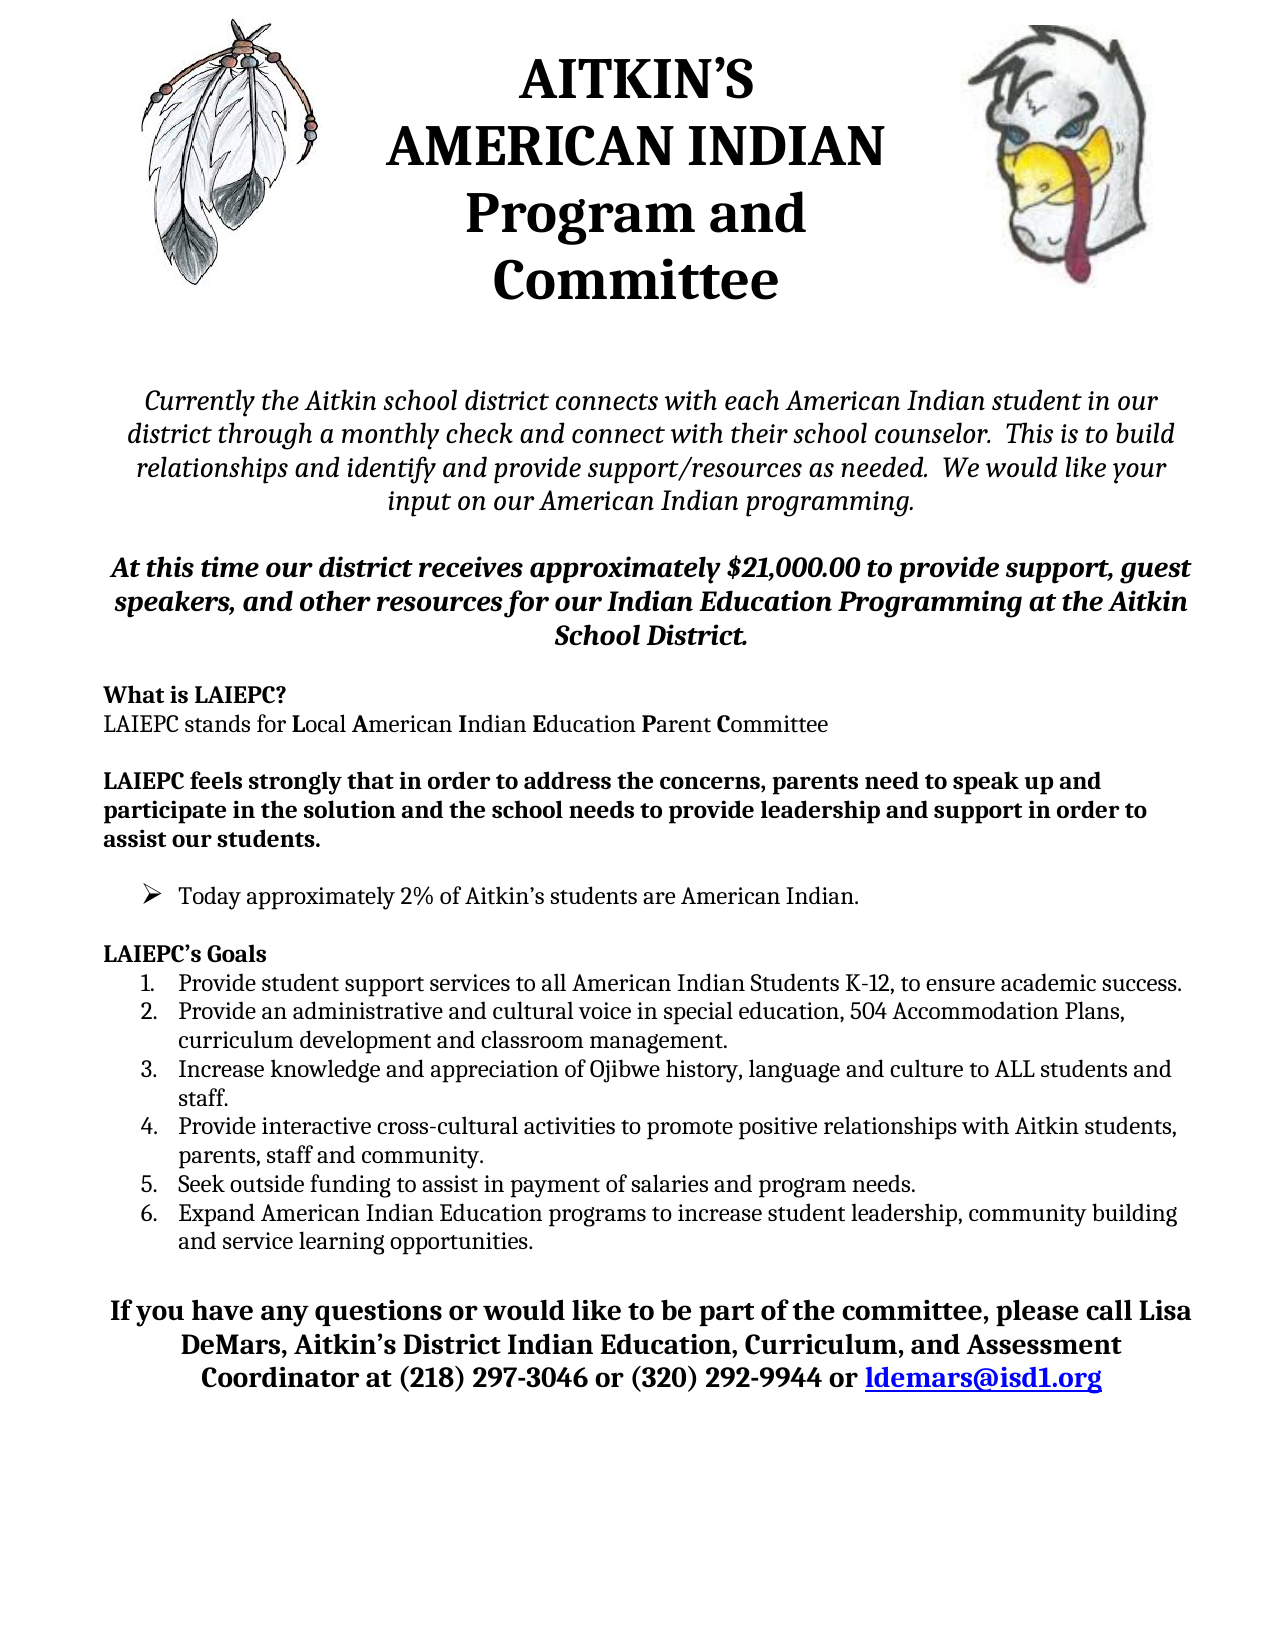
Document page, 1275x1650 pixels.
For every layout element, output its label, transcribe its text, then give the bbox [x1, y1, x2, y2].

text Currently the Aitkin school district connects with each American Indian student in our district through a monthly check and connect with their school counselor. This is to build relationships and identify and provide support/resources as needed. We would like your input on our American Indian programming. [103, 384, 1200, 518]
list Provide student support services to all American Indian Students K-12, to ensure academic success. [141, 968, 1200, 997]
text LAIEPC’s Goals [103, 940, 1200, 968]
text What is LAIEPC? [103, 681, 1200, 710]
list Today approximately 2% of Aitkin’s students are American Indian. [141, 882, 1200, 911]
text If you have any questions or would like to be part of the committee, please call Lisa DeMars, Aitkin’s District Indian Education, Curriculum, and Assessment Coordinator at (218) 297-3046 or (320) 292-9944 or ldemars@isd1.org [103, 1294, 1200, 1395]
list Expand American Indian Education programs to increase student leadership, community building and service learning opportunities. [141, 1198, 1200, 1256]
list Provide interactive cross-cultural activities to promote positive relationships with Aitkin students, parents, staff and community. [141, 1112, 1200, 1170]
picture [138, 18, 322, 288]
text LAIEPC stands for Local American Indian Education Parent Committee [103, 710, 1200, 738]
list Seek outside funding to assist in payment of salaries and program needs. [141, 1170, 1200, 1198]
picture [960, 25, 1167, 288]
list Provide an administrative and cultural voice in special education, 504 Accommodation Plans, curriculum development and classroom management. [141, 997, 1200, 1055]
list Increase knowledge and appreciation of Ojibwe history, language and culture to ALL students and staff. [141, 1055, 1200, 1112]
text At this time our district receives approximately $21,000.00 to provide support, guest speakers, and other resources for our Indian Education Programming at the Aitkin School District. [103, 552, 1200, 652]
text LAIEPC feels strongly that in order to address the concerns, parents need to speak up and participate in the solution and the school needs to provide leadership and support in order to assist our students. [103, 767, 1200, 853]
